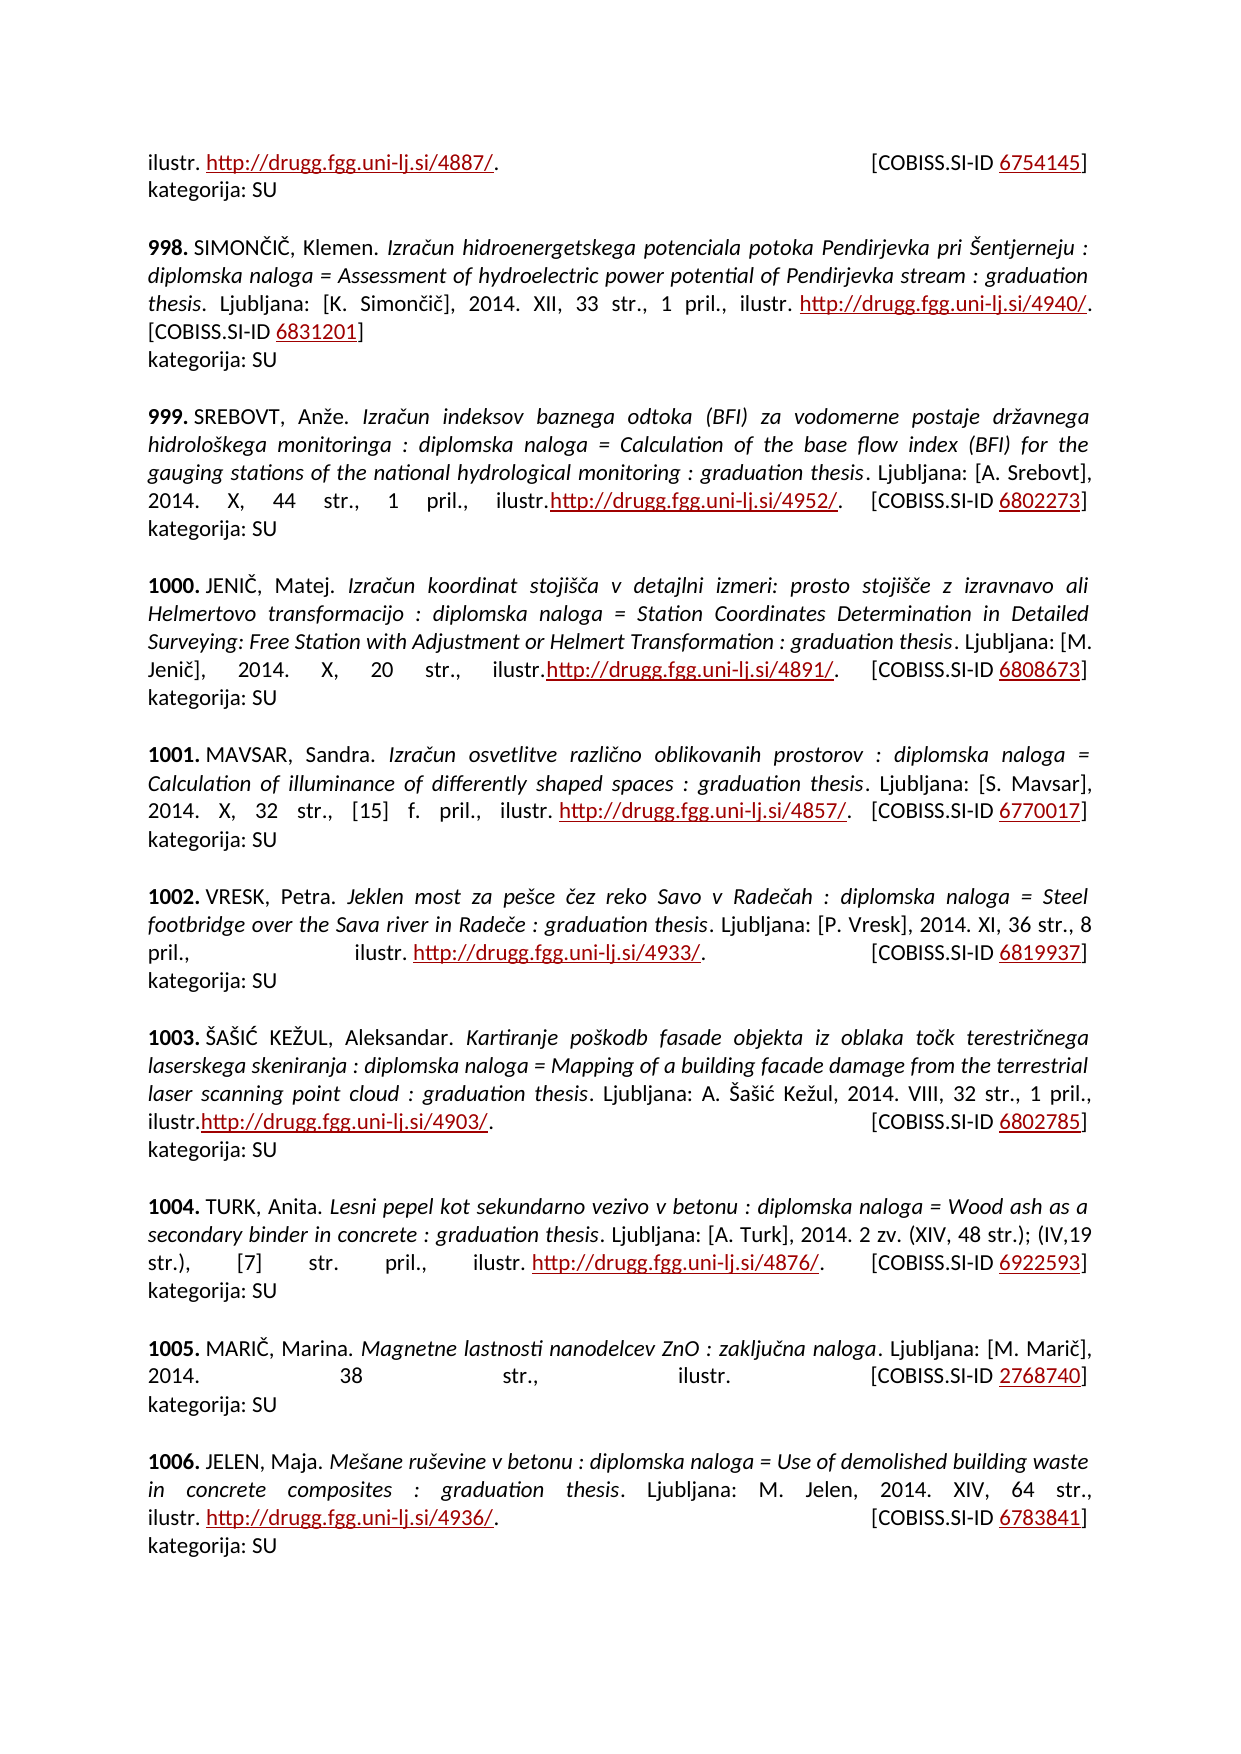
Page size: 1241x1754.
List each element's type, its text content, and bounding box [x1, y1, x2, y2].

text 1000. JENIČ, Matej. Izračun koordinat stojišča v detajlni izmeri: prosto stojišče z izravnavo ali Helmertovo transformacijo : diplomska naloga = Station Coordinates Determination in Detailed Surveying: Free Station with Adjustment or Helmert Transformation : graduation thesis. Ljubljana: [M. Jenič], 2014. X, 20 str., ilustr.http://drugg.fgg.uni-lj.si/4891/. [COBISS.SI-ID 6808673] kategorija: SU [148, 571, 1093, 711]
text 1005. MARIČ, Marina. Magnetne lastnosti nanodelcev ZnO : zaključna naloga. Ljubljana: [M. Marič], 2014. 38 str., ilustr. [COBISS.SI-ID 2768740] kategorija: SU [148, 1334, 1093, 1418]
text 1003. ŠAŠIĆ KEŽUL, Aleksandar. Kartiranje poškodb fasade objekta iz oblaka točk terestričnega laserskega skeniranja : diplomska naloga = Mapping of a building facade damage from the terrestrial laser scanning point cloud : graduation thesis. Ljubljana: A. Šašić Kežul, 2014. VIII, 32 str., 1 pril., ilustr.http://drugg.fgg.uni-lj.si/4903/. [COBISS.SI-ID 6802785] kategorija: SU [148, 1023, 1093, 1163]
text 1001. MAVSAR, Sandra. Izračun osvetlitve različno oblikovanih prostorov : diplomska naloga = Calculation of illuminance of differently shaped spaces : graduation thesis. Ljubljana: [S. Mavsar], 2014. X, 32 str., [15] f. pril., ilustr. http://drugg.fgg.uni-lj.si/4857/. [COBISS.SI-ID 6770017] kategorija: SU [148, 741, 1093, 853]
text 1002. VRESK, Petra. Jeklen most za pešce čez reko Savo v Radečah : diplomska naloga = Steel footbridge over the Sava river in Radeče : graduation thesis. Ljubljana: [P. Vresk], 2014. XI, 36 str., 8 pril., ilustr. http://drugg.fgg.uni-lj.si/4933/. [COBISS.SI-ID 6819937] kategorija: SU [148, 882, 1093, 994]
text 999. SREBOVT, Anže. Izračun indeksov baznega odtoka (BFI) za vodomerne postaje državnega hidrološkega monitoringa : diplomska naloga = Calculation of the base flow index (BFI) for the gauging stations of the national hydrological monitoring : graduation thesis. Ljubljana: [A. Srebovt], 2014. X, 44 str., 1 pril., ilustr.http://drugg.fgg.uni-lj.si/4952/. [COBISS.SI-ID 6802273] kategorija: SU [148, 402, 1093, 542]
text 1004. TURK, Anita. Lesni pepel kot sekundarno vezivo v betonu : diplomska naloga = Wood ash as a secondary binder in concrete : graduation thesis. Ljubljana: [A. Turk], 2014. 2 zv. (XIV, 48 str.); (IV,19 str.), [7] str. pril., ilustr. http://drugg.fgg.uni-lj.si/4876/. [COBISS.SI-ID 6922593] kategorija: SU [148, 1192, 1093, 1304]
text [148, 148, 1093, 204]
text 1006. JELEN, Maja. Mešane ruševine v betonu : diplomska naloga = Use of demolished building waste in concrete composites : graduation thesis. Ljubljana: M. Jelen, 2014. XIV, 64 str., ilustr. http://drugg.fgg.uni-lj.si/4936/. [COBISS.SI-ID 6783841] kategorija: SU [148, 1447, 1093, 1559]
text 998. SIMONČIČ, Klemen. Izračun hidroenergetskega potenciala potoka Pendirjevka pri Šentjerneju : diplomska naloga = Assessment of hydroelectric power potential of Pendirjevka stream : graduation thesis. Ljubljana: [K. Simončič], 2014. XII, 33 str., 1 pril., ilustr. http://drugg.fgg.uni-lj.si/4940/. [COBISS.SI-ID 6831201] kategorija: SU [148, 233, 1093, 373]
